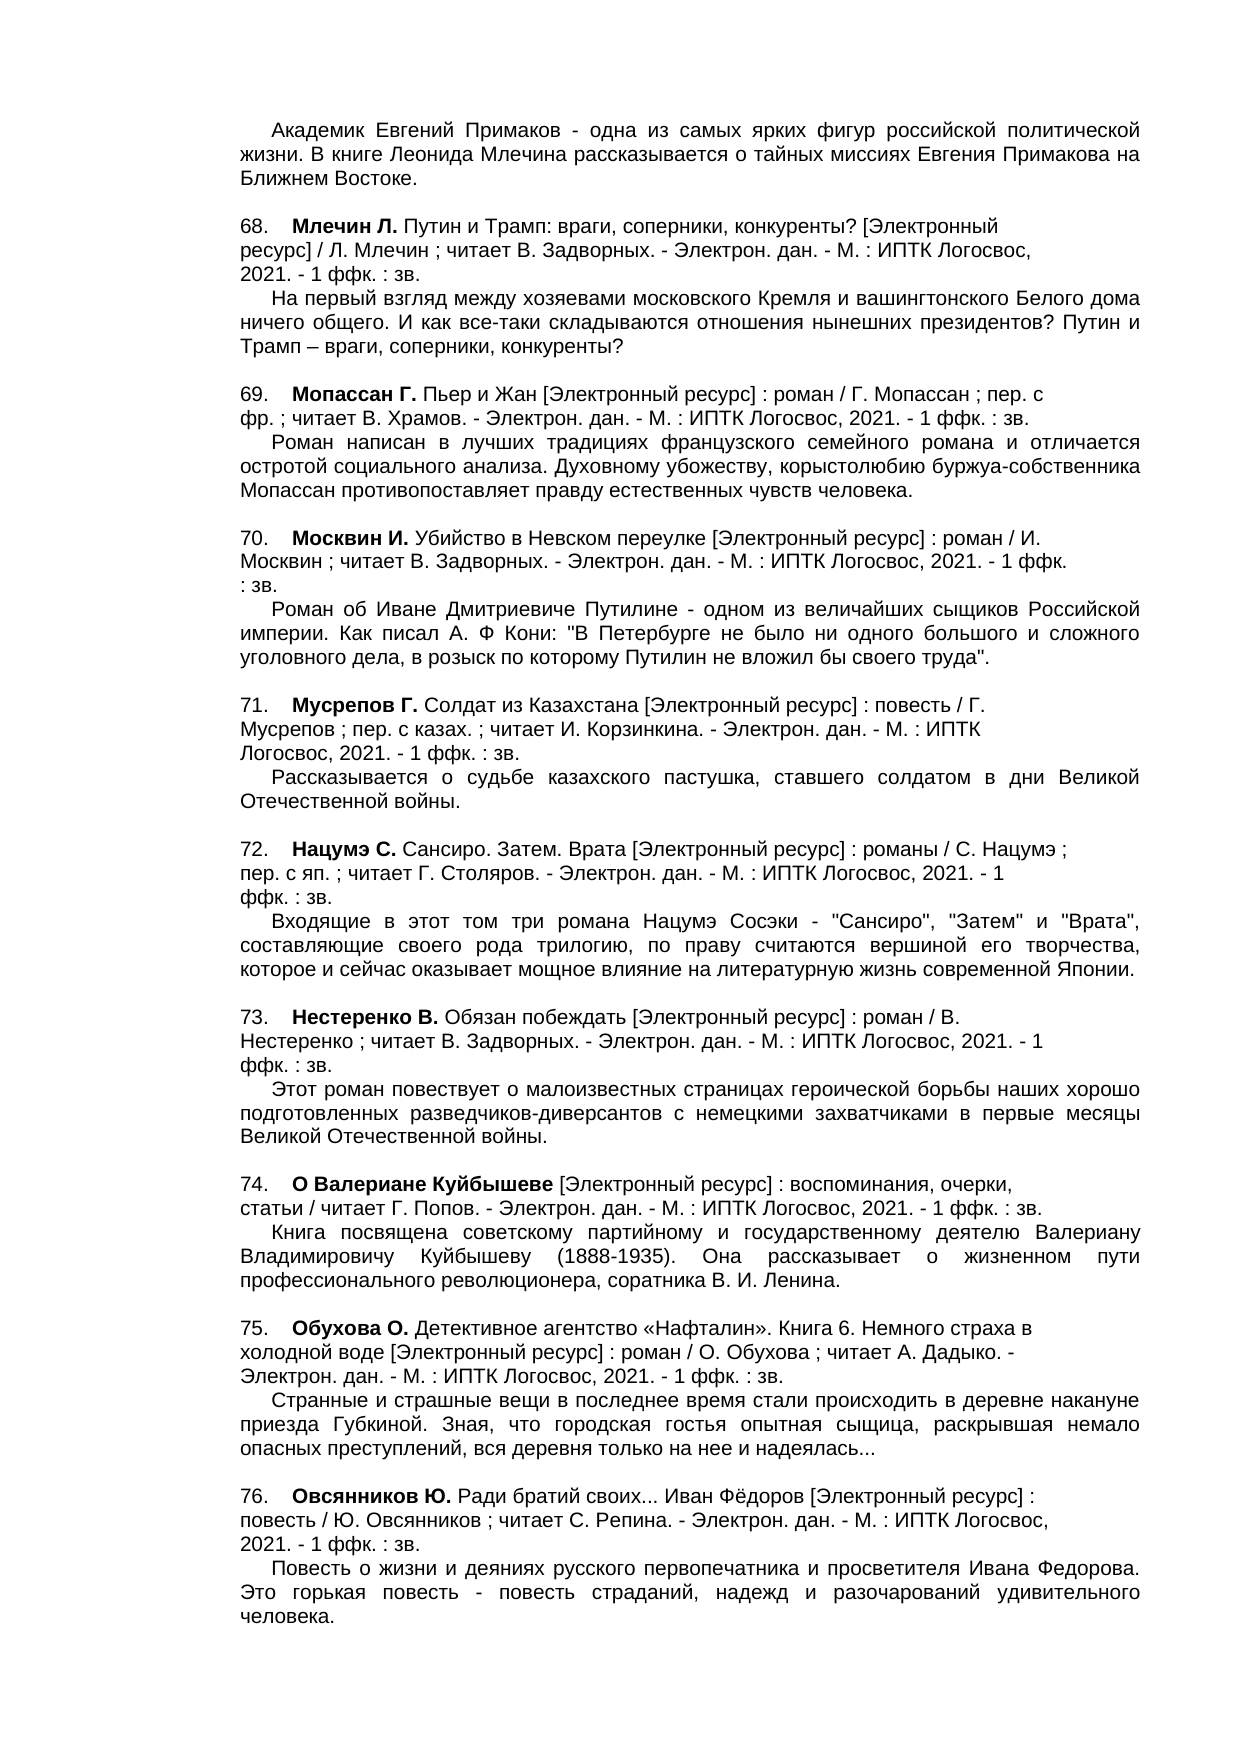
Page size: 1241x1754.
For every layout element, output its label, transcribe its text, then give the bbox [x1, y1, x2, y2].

text Странные и страшные вещи в последнее время стали происходить в деревне накануне приезда Губкиной. Зная, что городская гостья опытная сыщица, раскрывшая немало опасных преступлений, вся деревня только на нее и надеялась... [240, 1388, 1141, 1460]
text 68. Млечин Л. Путин и Трамп: враги, соперники, конкуренты? [Электронный ресурс] / Л. Млечин ; читает В. Задворных. - Электрон. дан. - М. : ИПТК Логосвос, 2021. - 1 ффк. : зв. [240, 214, 1068, 286]
text Повесть о жизни и деяниях русского первопечатника и просветителя Ивана Федорова. Это горькая повесть - повесть страданий, надежд и разочарований удивительного человека. [240, 1556, 1141, 1627]
text Рассказывается о судьбе казахского пастушка, ставшего солдатом в дни Великой Отечественной войны. [240, 765, 1141, 813]
text 73. Нестеренко В. Обязан побеждать [Электронный ресурс] : роман / В. Нестеренко ; читает В. Задворных. - Электрон. дан. - М. : ИПТК Логосвос, 2021. - 1 ффк. : зв. [240, 1004, 1068, 1076]
text 76. Овсянников Ю. Ради братий своих... Иван Фёдоров [Электронный ресурс] : повесть / Ю. Овсянников ; читает С. Репина. - Электрон. дан. - М. : ИПТК Логосвос, 2021. - 1 ффк. : зв. [240, 1484, 1068, 1556]
text 71. Мусрепов Г. Солдат из Казахстана [Электронный ресурс] : повесть / Г. Мусрепов ; пер. с казах. ; читает И. Корзинкина. - Электрон. дан. - М. : ИПТК Логосвос, 2021. - 1 ффк. : зв. [240, 693, 1068, 765]
text 72. Нацумэ С. Сансиро. Затем. Врата [Электронный ресурс] : романы / С. Нацумэ ; пер. с яп. ; читает Г. Столяров. - Электрон. дан. - М. : ИПТК Логосвос, 2021. - 1 ффк. : зв. [240, 837, 1068, 909]
text Входящие в этот том три романа Нацумэ Сосэки - "Сансиро", "Затем" и "Врата", составляющие своего рода трилогию, по праву считаются вершиной его творчества, которое и сейчас оказывает мощное влияние на литературную жизнь современной Японии. [240, 909, 1141, 981]
text 75. Обухова О. Детективное агентство «Нафталин». Книга 6. Немного страха в холодной воде [Электронный ресурс] : роман / О. Обухова ; читает А. Дадыко. - Электрон. дан. - М. : ИПТК Логосвос, 2021. - 1 ффк. : зв. [240, 1316, 1068, 1388]
text Этот роман повествует о малоизвестных страницах героической борьбы наших хорошо подготовленных разведчиков-диверсантов с немецкими захватчиками в первые месяцы Великой Отечественной войны. [240, 1076, 1141, 1148]
text Книга посвящена советскому партийному и государственному деятелю Валериану Владимировичу Куйбышеву (1888-1935). Она рассказывает о жизненном пути профессионального революционера, соратника В. И. Ленина. [240, 1220, 1141, 1292]
text Роман написан в лучших традициях французского семейного романа и отличается остротой социального анализа. Духовному убожеству, корыстолюбию буржуа-собственника Мопассан противопоставляет правду естественных чувств человека. [240, 429, 1141, 501]
text 70. Москвин И. Убийство в Невском переулке [Электронный ресурс] : роман / И. Москвин ; читает В. Задворных. - Электрон. дан. - М. : ИПТК Логосвос, 2021. - 1 ффк. : зв. [240, 525, 1068, 597]
text 69. Мопассан Г. Пьер и Жан [Электронный ресурс] : роман / Г. Мопассан ; пер. с фр. ; читает В. Храмов. - Электрон. дан. - М. : ИПТК Логосвос, 2021. - 1 ффк. : зв. [240, 382, 1068, 429]
text 74. О Валериане Куйбышеве [Электронный ресурс] : воспоминания, очерки, статьи / читает Г. Попов. - Электрон. дан. - М. : ИПТК Логосвос, 2021. - 1 ффк. : зв. [240, 1172, 1068, 1220]
text Роман об Иване Дмитриевиче Путилине - одном из величайших сыщиков Российской империи. Как писал А. Ф Кони: "В Петербурге не было ни одного большого и сложного уголовного дела, в розыск по которому Путилин не вложил бы своего труда". [240, 597, 1141, 669]
text На первый взгляд между хозяевами московского Кремля и вашингтонского Белого дома ничего общего. И как все-таки складываются отношения нынешних президентов? Путин и Трамп – враги, соперники, конкуренты? [240, 286, 1141, 358]
text Академик Евгений Примаков - одна из самых ярких фигур российской политической жизни. В книге Леонида Млечина рассказывается о тайных миссиях Евгения Примакова на Ближнем Востоке. [240, 118, 1141, 190]
